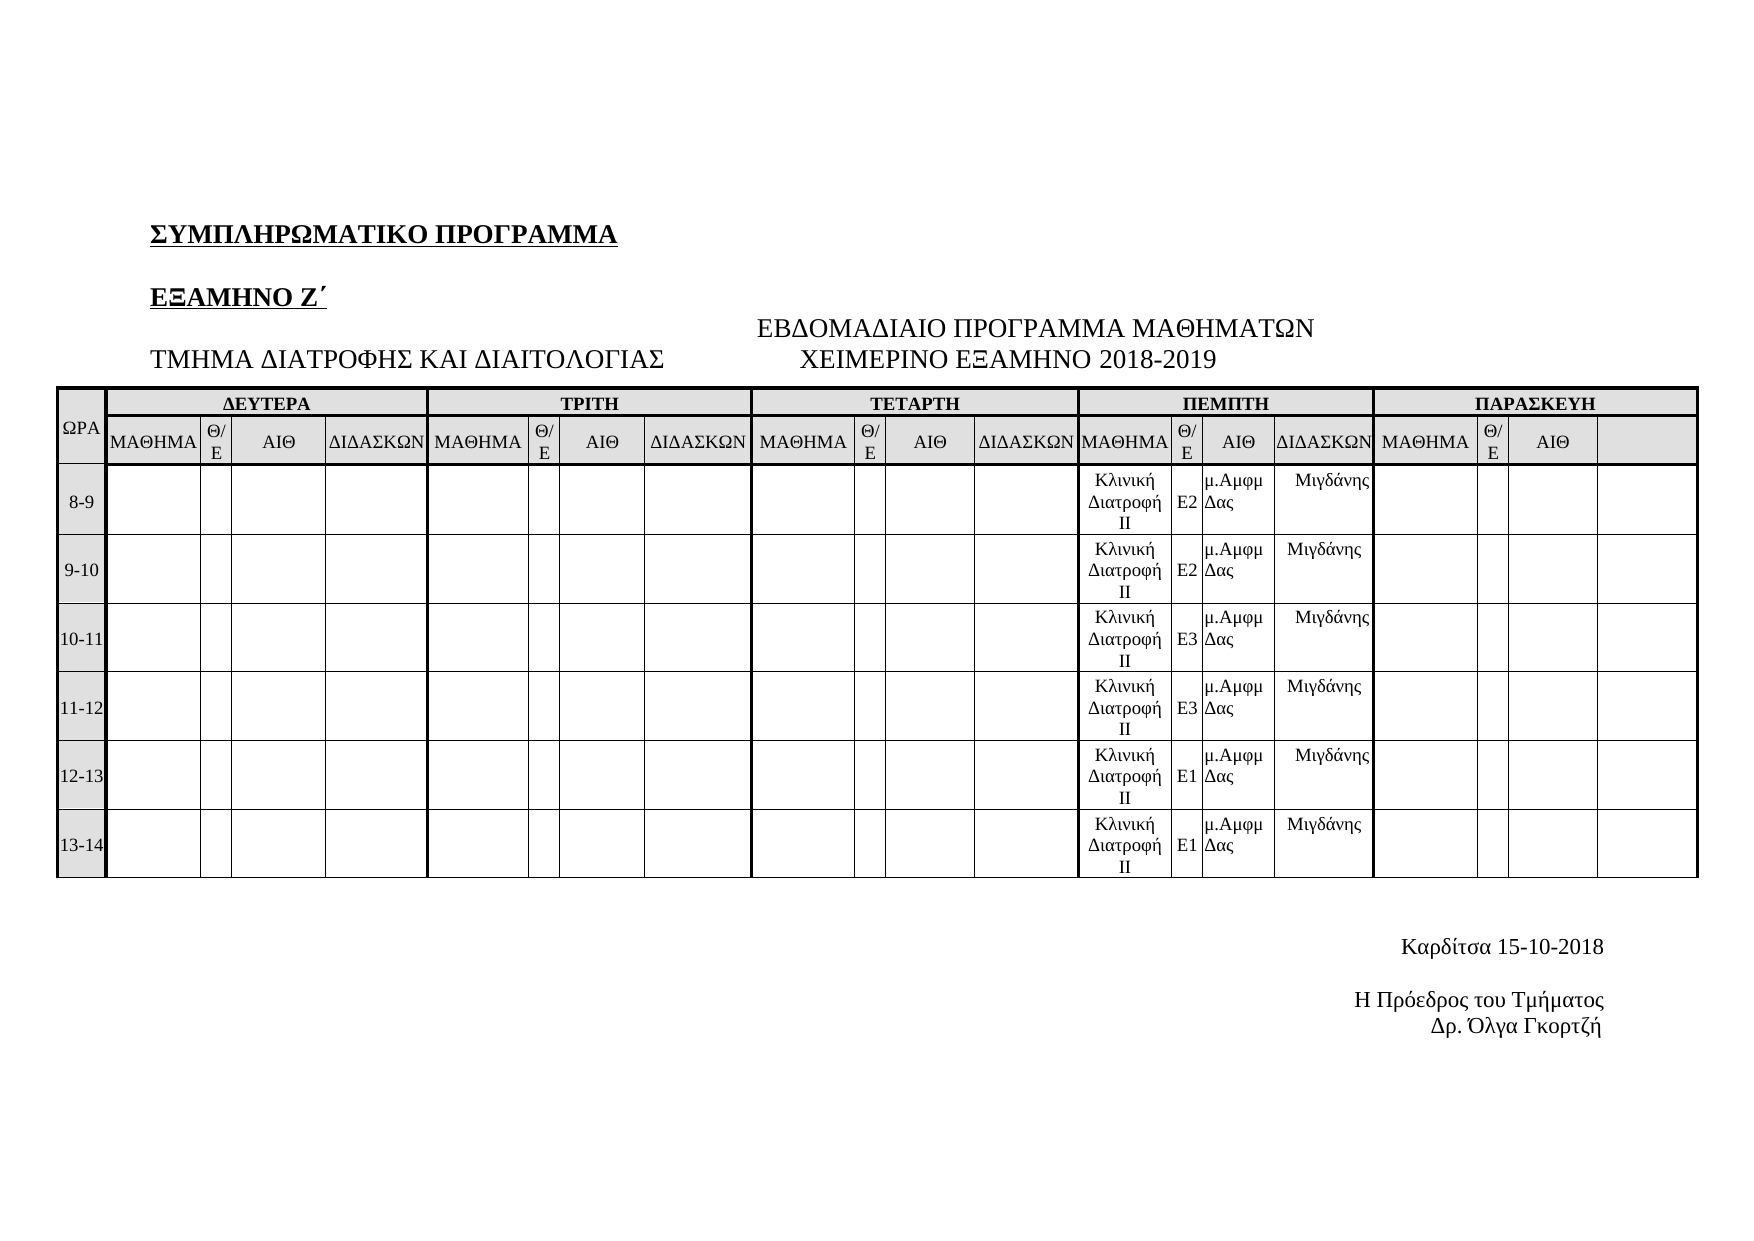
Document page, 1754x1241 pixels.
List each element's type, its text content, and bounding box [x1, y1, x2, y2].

table_cell ΜΑΘΗΜΑ [1375, 417, 1477, 463]
table_cell ΑΙΘ [232, 417, 325, 463]
table_cell Μιγδάνης [1275, 810, 1372, 877]
table_cell [232, 672, 325, 740]
table_cell [1375, 466, 1477, 534]
table_cell ΑΙΘ [886, 417, 974, 463]
table_cell 11-12 [59, 672, 104, 740]
table_cell [975, 535, 1077, 602]
table_cell [560, 741, 644, 808]
table_cell Κλινική Διατροφή ΙΙ [1080, 741, 1171, 808]
table_cell [201, 672, 231, 740]
table_cell Ε1 [1172, 741, 1202, 808]
table_cell Μιγδάνης [1275, 672, 1372, 740]
table_cell [1478, 741, 1508, 808]
table_cell [1375, 741, 1477, 808]
table_cell [753, 535, 854, 602]
table_header ΔΕΥΤΕΡΑ [108, 390, 426, 414]
table_cell [1598, 810, 1696, 877]
table_cell [1598, 417, 1696, 463]
table_cell [429, 741, 528, 808]
table_cell Θ/Ε [1478, 417, 1508, 463]
table_cell [975, 604, 1077, 671]
table_cell [429, 535, 528, 602]
table_cell ΔΙΔΑΣΚΩΝ [975, 417, 1077, 463]
table_cell μ.Αμφμ Δας [1203, 741, 1274, 808]
table_cell [201, 810, 231, 877]
table_cell [529, 535, 559, 602]
table_cell [232, 466, 325, 534]
text Καρδίτσα 15-10-2018 [150, 933, 1604, 960]
table_cell [855, 741, 885, 808]
table_cell [108, 604, 200, 671]
table_cell [1478, 466, 1508, 534]
table_cell μ.Αμφμ Δας [1203, 466, 1274, 534]
table_cell [201, 466, 231, 534]
table_cell Ε1 [1172, 810, 1202, 877]
table_cell [1598, 741, 1696, 808]
table_cell [201, 741, 231, 808]
table_cell [855, 466, 885, 534]
table_cell [645, 466, 750, 534]
table_cell [108, 741, 200, 808]
table_cell [645, 810, 750, 877]
table_cell [1598, 466, 1696, 534]
table_cell Κλινική Διατροφή ΙΙ [1080, 466, 1171, 534]
table_header ΩΡΑ [59, 390, 104, 463]
table_cell 9-10 [59, 535, 104, 602]
table_cell [645, 672, 750, 740]
table_cell [1509, 535, 1597, 602]
text Η Πρόεδρος του Τμήματος [150, 986, 1604, 1012]
table_cell [886, 535, 974, 602]
table_cell μ.Αμφμ Δας [1203, 535, 1274, 602]
table_cell [1509, 466, 1597, 534]
table_cell [326, 741, 426, 808]
table_cell 10-11 [59, 604, 104, 671]
table_cell [855, 535, 885, 602]
table_cell Ε2 [1172, 466, 1202, 534]
table_cell [429, 466, 528, 534]
table_cell Κλινική Διατροφή ΙΙ [1080, 810, 1171, 877]
table_cell [753, 466, 854, 534]
table_cell [1375, 535, 1477, 602]
table_cell [108, 810, 200, 877]
table_cell [232, 741, 325, 808]
table_cell [232, 604, 325, 671]
table_cell μ.Αμφμ Δας [1203, 810, 1274, 877]
table_cell [886, 466, 974, 534]
table_cell ΜΑΘΗΜΑ [429, 417, 528, 463]
table_header ΠΕΜΠΤΗ [1080, 390, 1372, 414]
table_cell 8-9 [59, 464, 104, 534]
table_cell [753, 810, 854, 877]
table_cell [529, 741, 559, 808]
table_cell [529, 672, 559, 740]
table_cell [560, 810, 644, 877]
table_cell [886, 672, 974, 740]
table_cell ΑΙΘ [1509, 417, 1597, 463]
table_cell ΔΙΔΑΣΚΩΝ [645, 417, 750, 463]
table_cell [1509, 810, 1597, 877]
table_cell [429, 604, 528, 671]
table_header ΤΡΙΤΗ [429, 390, 750, 414]
table_cell [1598, 535, 1696, 602]
table_cell ΜΑΘΗΜΑ [1080, 417, 1171, 463]
table_cell [529, 604, 559, 671]
table_cell Κλινική Διατροφή ΙΙ [1080, 672, 1171, 740]
table_cell [753, 741, 854, 808]
table_cell [1478, 810, 1508, 877]
table_cell [201, 535, 231, 602]
table_cell [975, 466, 1077, 534]
table_cell [326, 604, 426, 671]
table_cell [326, 466, 426, 534]
table_cell [560, 604, 644, 671]
table_cell [1598, 604, 1696, 671]
table_cell Θ/Ε [1172, 417, 1202, 463]
table_cell Θ/Ε [529, 417, 559, 463]
table_cell [886, 604, 974, 671]
table_cell [855, 604, 885, 671]
table_cell [1509, 741, 1597, 808]
table_cell Ε2 [1172, 535, 1202, 602]
table_cell [529, 810, 559, 877]
table_cell Μιγδάνης [1275, 604, 1372, 671]
table_cell [975, 672, 1077, 740]
table_cell [753, 672, 854, 740]
table_cell μ.Αμφμ Δας [1203, 604, 1274, 671]
table_cell ΜΑΘΗΜΑ [753, 417, 854, 463]
text ΕΞΑΜΗΝΟ Ζ΄ [150, 250, 1604, 312]
table_cell [529, 466, 559, 534]
table_cell [1478, 535, 1508, 602]
table_cell Μιγδάνης [1275, 535, 1372, 602]
table_cell [560, 672, 644, 740]
table_cell [560, 466, 644, 534]
table_cell ΑΙΘ [1203, 417, 1274, 463]
table_cell [645, 741, 750, 808]
table_cell Θ/Ε [201, 417, 231, 463]
table_header ΠΑΡΑΣΚΕΥΗ [1375, 390, 1696, 414]
table_cell Κλινική Διατροφή ΙΙ [1080, 535, 1171, 602]
table_cell [108, 535, 200, 602]
table_cell [855, 672, 885, 740]
table_cell 12-13 [59, 741, 104, 808]
table_cell Μιγδάνης [1275, 741, 1372, 808]
table_cell [975, 810, 1077, 877]
table_cell [1375, 604, 1477, 671]
text ΤΜΗΜΑ ΔΙΑΤΡΟΦΗΣ ΚΑΙ ΔΙΑΙΤΟΛΟΓΙΑΣ ΧΕΙΜΕΡΙΝΟ ΕΞΑΜΗΝΟ 2018-2019 [150, 343, 1604, 374]
table_cell ΜΑΘΗΜΑ [108, 417, 200, 463]
table_cell [1509, 604, 1597, 671]
table_cell [108, 466, 200, 534]
table_cell [232, 535, 325, 602]
table_cell [429, 672, 528, 740]
table_header ΤΕΤΑΡΤΗ [753, 390, 1077, 414]
table_cell μ.Αμφμ Δας [1203, 672, 1274, 740]
text Δρ. Όλγα Γκορτζή [150, 1012, 1604, 1039]
table_cell [975, 741, 1077, 808]
table_cell [429, 810, 528, 877]
table_cell [886, 741, 974, 808]
table_cell [326, 672, 426, 740]
table_cell [645, 535, 750, 602]
text ΕΒΔΟΜΑΔΙΑΙΟ ΠΡΟΓΡΑΜΜΑ ΜΑΘΗΜΑΤΩΝ [150, 312, 1604, 343]
table_cell Μιγδάνης [1275, 466, 1372, 534]
table_cell Ε3 [1172, 672, 1202, 740]
table_cell [108, 672, 200, 740]
table_cell [645, 604, 750, 671]
table_cell [326, 810, 426, 877]
table_cell ΔΙΔΑΣΚΩΝ [326, 417, 426, 463]
table_cell ΑΙΘ [560, 417, 644, 463]
table_cell Κλινική Διατροφή ΙΙ [1080, 604, 1171, 671]
table_cell [326, 535, 426, 602]
table_cell [232, 810, 325, 877]
table_cell [1375, 810, 1477, 877]
text ΣΥΜΠΛΗΡΩΜΑΤΙΚΟ ΠΡΟΓΡΑΜΜΑ [150, 219, 1604, 250]
table_cell 13-14 [59, 810, 104, 877]
table_cell [1598, 672, 1696, 740]
table_cell [855, 810, 885, 877]
table_cell [1509, 672, 1597, 740]
table_cell Ε3 [1172, 604, 1202, 671]
table_cell [1478, 604, 1508, 671]
table_cell [886, 810, 974, 877]
table_cell [201, 604, 231, 671]
table_cell Θ/Ε [855, 417, 885, 463]
table_cell [560, 535, 644, 602]
table_cell ΔΙΔΑΣΚΩΝ [1275, 417, 1372, 463]
table_cell [753, 604, 854, 671]
table_cell [1375, 672, 1477, 740]
table_cell [1478, 672, 1508, 740]
